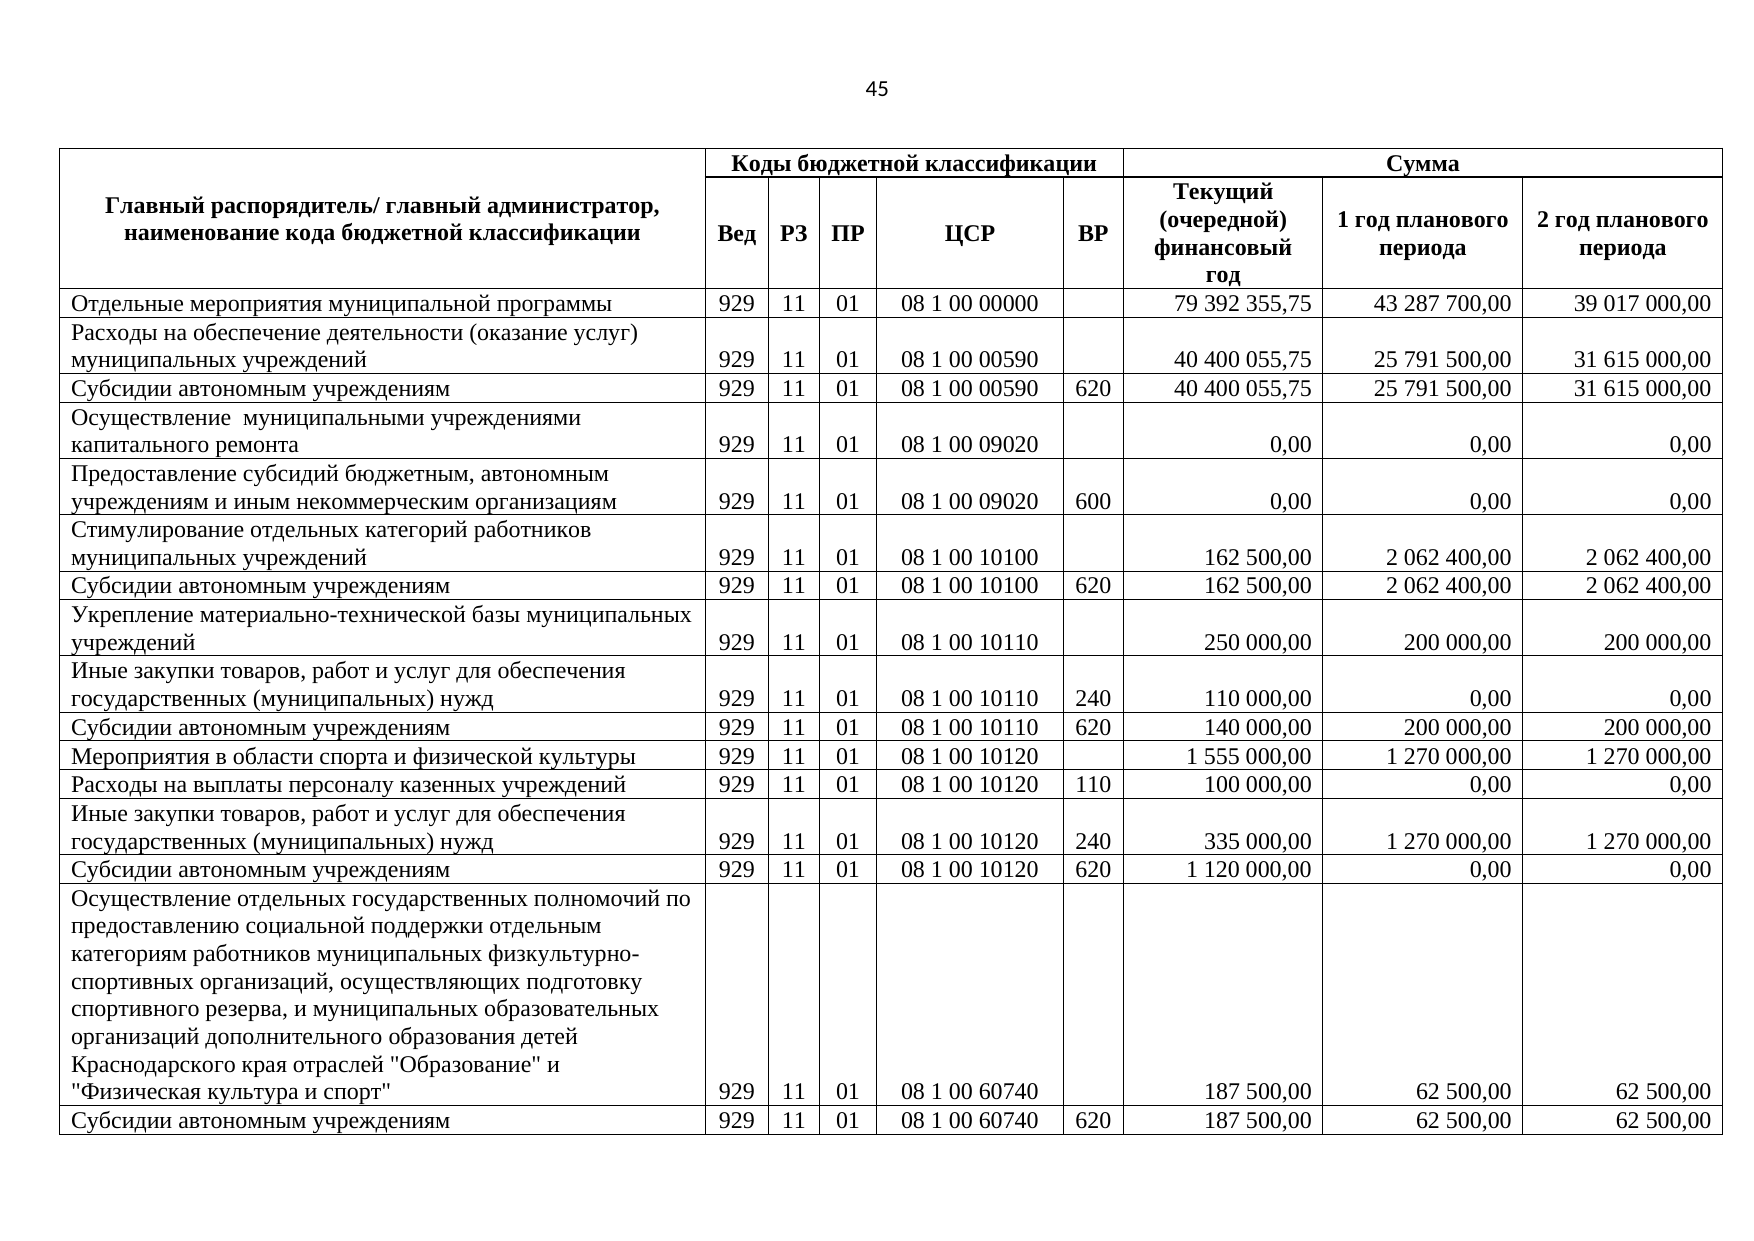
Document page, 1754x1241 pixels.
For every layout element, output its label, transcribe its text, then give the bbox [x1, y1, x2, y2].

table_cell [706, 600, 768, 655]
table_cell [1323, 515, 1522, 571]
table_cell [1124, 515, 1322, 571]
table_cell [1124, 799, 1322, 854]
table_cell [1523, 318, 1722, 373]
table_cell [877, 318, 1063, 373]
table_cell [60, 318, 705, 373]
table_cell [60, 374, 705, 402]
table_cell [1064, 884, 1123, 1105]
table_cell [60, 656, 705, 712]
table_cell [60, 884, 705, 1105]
table_header Главный распорядитель/ главный администратор, наименование кода бюджетной классификации [60, 149, 705, 288]
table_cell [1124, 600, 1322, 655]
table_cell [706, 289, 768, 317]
table_cell ВР [1064, 178, 1123, 288]
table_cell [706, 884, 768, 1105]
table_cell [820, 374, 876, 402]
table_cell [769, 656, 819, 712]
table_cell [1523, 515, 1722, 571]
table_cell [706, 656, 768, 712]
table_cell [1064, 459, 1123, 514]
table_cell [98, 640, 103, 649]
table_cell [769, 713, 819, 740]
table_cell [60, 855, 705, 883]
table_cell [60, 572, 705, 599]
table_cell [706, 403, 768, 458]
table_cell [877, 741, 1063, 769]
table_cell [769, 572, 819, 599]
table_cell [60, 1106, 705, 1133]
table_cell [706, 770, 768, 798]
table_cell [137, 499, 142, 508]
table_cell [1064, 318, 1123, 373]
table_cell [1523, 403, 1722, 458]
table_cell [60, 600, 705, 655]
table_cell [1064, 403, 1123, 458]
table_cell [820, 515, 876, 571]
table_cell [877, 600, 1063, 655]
table_cell 1 год планового периода [1323, 178, 1522, 288]
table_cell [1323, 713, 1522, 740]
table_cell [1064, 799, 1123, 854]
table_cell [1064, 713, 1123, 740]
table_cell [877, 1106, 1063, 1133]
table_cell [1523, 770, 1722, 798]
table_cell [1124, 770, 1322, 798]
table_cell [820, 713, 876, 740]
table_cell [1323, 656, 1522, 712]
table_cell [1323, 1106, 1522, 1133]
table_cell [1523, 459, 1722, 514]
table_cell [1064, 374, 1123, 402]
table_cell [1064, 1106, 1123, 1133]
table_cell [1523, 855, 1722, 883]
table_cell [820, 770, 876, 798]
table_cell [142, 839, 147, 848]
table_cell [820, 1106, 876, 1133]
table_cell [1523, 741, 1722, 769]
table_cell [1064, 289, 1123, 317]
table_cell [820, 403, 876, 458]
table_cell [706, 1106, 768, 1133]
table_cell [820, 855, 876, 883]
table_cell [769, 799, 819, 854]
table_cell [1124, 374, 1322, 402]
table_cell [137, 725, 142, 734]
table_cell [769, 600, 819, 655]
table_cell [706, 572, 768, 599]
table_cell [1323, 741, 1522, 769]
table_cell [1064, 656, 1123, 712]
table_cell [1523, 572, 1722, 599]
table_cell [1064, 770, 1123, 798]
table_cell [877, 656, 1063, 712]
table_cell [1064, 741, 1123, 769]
table_header Коды бюджетной классификации [706, 149, 1123, 176]
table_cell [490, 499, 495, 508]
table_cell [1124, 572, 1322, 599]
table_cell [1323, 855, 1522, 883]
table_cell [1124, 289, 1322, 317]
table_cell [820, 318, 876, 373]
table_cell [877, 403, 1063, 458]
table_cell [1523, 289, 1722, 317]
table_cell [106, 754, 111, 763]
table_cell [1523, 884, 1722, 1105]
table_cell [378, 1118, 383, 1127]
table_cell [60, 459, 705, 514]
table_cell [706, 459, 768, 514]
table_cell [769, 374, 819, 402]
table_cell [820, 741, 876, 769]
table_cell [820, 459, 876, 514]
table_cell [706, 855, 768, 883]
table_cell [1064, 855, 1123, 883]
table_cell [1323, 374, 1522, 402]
table_header Сумма [1124, 149, 1722, 176]
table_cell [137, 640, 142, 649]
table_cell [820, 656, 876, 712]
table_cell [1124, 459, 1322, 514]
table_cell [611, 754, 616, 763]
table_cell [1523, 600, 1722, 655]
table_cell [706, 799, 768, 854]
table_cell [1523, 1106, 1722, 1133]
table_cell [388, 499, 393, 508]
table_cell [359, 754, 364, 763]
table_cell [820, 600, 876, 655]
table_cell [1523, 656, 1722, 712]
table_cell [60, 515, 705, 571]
table_cell ПР [820, 178, 876, 288]
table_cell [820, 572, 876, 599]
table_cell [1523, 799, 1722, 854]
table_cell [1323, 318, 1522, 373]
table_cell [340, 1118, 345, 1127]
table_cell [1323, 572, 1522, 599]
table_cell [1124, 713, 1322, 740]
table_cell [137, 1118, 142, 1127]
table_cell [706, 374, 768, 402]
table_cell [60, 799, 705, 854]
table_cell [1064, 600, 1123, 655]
table_cell ЦСР [877, 178, 1063, 288]
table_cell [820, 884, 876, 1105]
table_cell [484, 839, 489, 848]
table_cell Вед [706, 178, 768, 288]
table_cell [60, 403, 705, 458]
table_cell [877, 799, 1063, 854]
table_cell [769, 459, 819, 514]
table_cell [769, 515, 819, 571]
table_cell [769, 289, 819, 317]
table_cell 2 год планового периода [1523, 178, 1722, 288]
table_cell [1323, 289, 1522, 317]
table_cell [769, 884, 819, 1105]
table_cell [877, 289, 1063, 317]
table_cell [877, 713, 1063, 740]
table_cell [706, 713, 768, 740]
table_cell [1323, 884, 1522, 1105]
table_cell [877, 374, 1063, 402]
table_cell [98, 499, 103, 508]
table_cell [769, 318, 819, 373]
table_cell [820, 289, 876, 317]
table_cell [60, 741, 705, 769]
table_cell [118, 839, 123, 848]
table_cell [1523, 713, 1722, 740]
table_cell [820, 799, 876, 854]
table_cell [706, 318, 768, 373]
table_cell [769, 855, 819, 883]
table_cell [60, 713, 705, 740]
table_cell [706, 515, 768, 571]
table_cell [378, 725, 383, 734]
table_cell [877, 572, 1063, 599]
table_cell РЗ [769, 178, 819, 288]
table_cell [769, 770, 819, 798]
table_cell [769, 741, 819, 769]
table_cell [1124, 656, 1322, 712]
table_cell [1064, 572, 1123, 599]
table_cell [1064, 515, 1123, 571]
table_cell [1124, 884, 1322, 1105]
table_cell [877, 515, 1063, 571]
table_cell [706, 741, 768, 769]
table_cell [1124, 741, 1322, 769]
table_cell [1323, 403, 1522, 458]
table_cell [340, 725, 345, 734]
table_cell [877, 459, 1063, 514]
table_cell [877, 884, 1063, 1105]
table_cell Текущий (очередной) финансовый год [1124, 178, 1322, 288]
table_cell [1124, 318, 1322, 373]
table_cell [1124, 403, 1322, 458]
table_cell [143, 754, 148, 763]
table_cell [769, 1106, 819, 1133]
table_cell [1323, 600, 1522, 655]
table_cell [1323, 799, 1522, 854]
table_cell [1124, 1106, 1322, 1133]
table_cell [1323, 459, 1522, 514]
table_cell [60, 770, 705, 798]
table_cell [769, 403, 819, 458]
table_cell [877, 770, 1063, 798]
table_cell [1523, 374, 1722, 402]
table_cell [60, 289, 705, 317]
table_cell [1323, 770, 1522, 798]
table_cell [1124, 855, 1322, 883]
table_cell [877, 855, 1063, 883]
